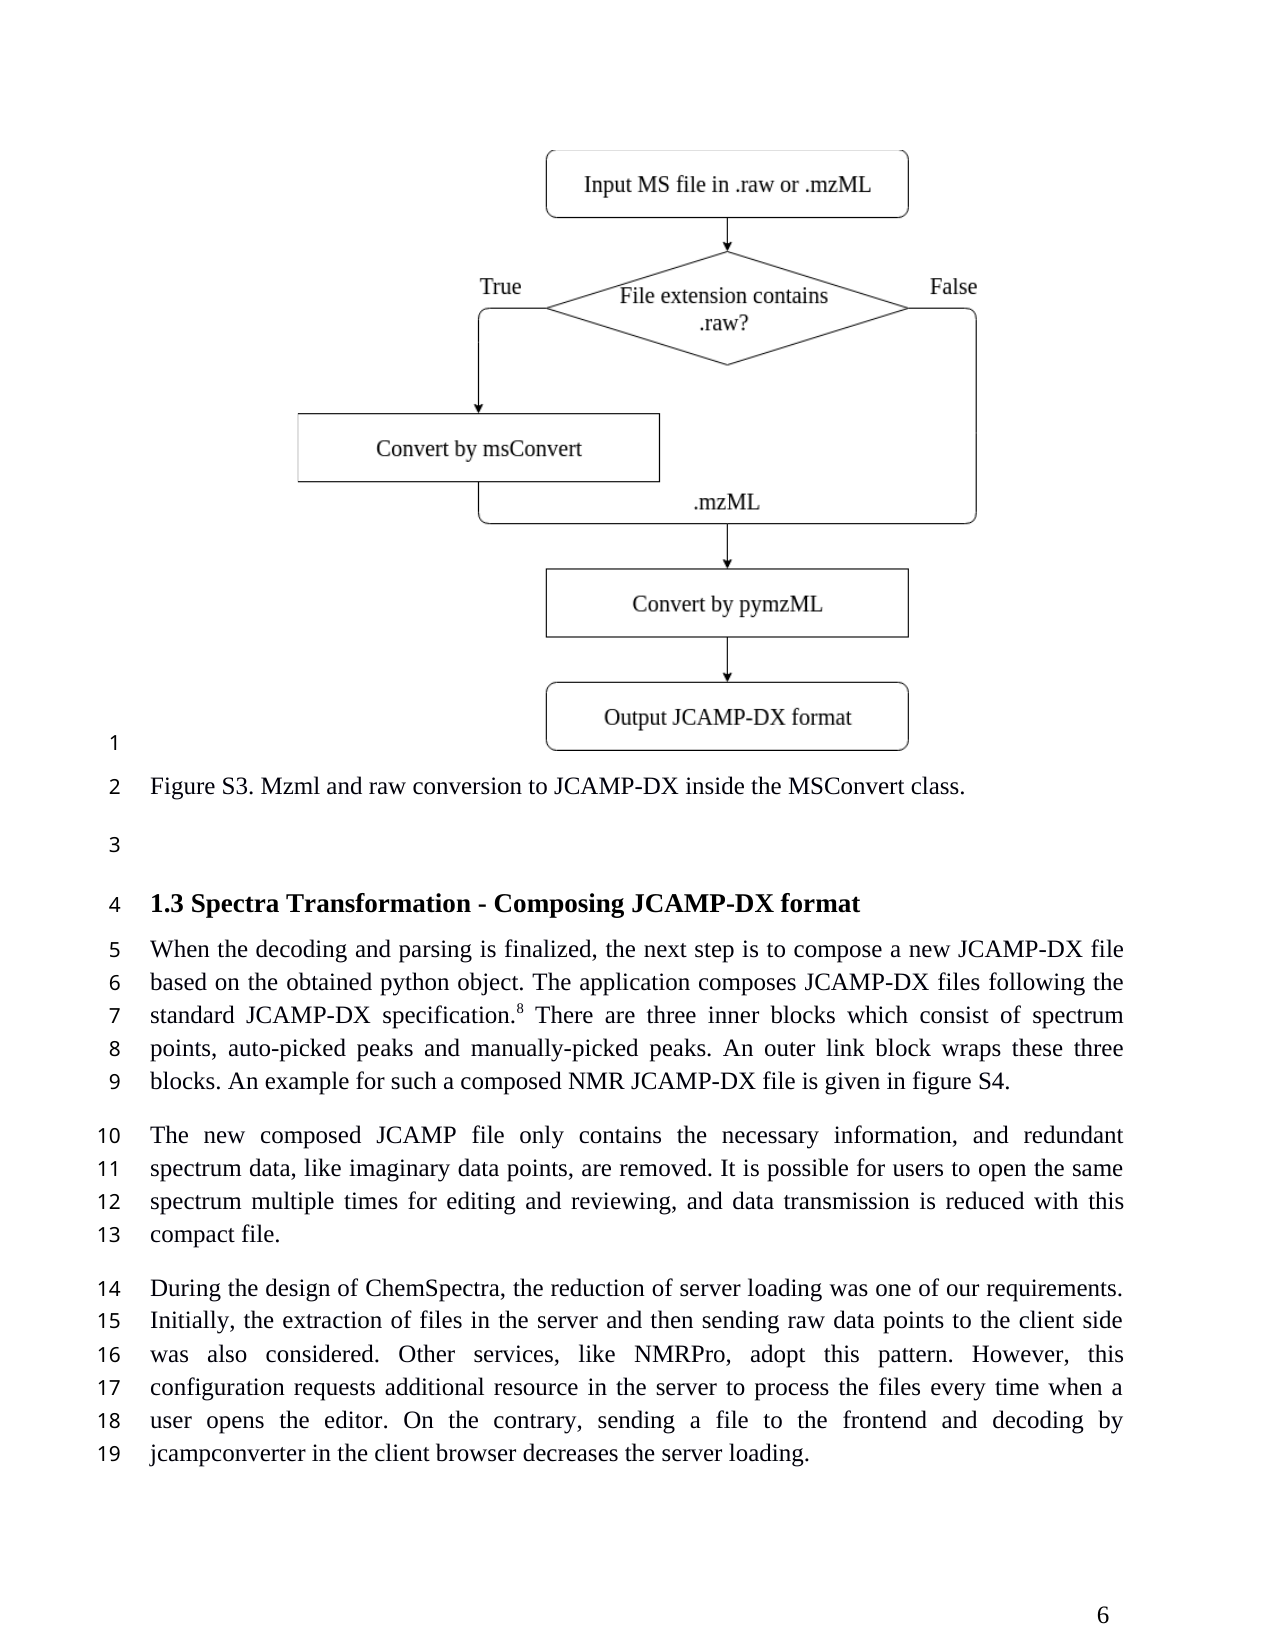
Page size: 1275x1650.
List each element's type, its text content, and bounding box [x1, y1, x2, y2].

subtitle 1.3 Spectra Transformation - Composing JCAMP-DX format [150, 887, 1125, 918]
text During the design of ChemSpectra, the reduction of server loading was one of our requirements. Initially, the extraction of files in the server and then sending raw data points to the client side was also considered. Other services, like NMRPro, adopt this pattern. However, this configuration requests additional resource in the server to process the files every time when a user opens the editor. On the contrary, sending a file to the frontend and decoding by jcampconverter in the client browser decreases the server loading. [150, 1273, 1125, 1466]
picture [297, 150, 978, 751]
text When the decoding and parsing is finalized, the next step is to compose a new JCAMP-DX file based on the obtained python object. The application composes JCAMP-DX files following the standard JCAMP-DX specification. There are three inner blocks which consist of spectrum points, auto-picked peaks and manually-picked peaks. An outer link block wraps these three blocks. An example for such a composed NMR JCAMP-DX file is given in figure S4. [150, 934, 1125, 1094]
text Figure S3. Mzml and raw conversion to JCAMP-DX inside the MSConvert class. [150, 771, 1125, 800]
text The new composed JCAMP file only contains the necessary information, and redundant spectrum data, like imaginary data points, are removed. It is possible for users to open the same spectrum multiple times for editing and reviewing, and data transmission is reduced with this compact file. [150, 1120, 1125, 1247]
